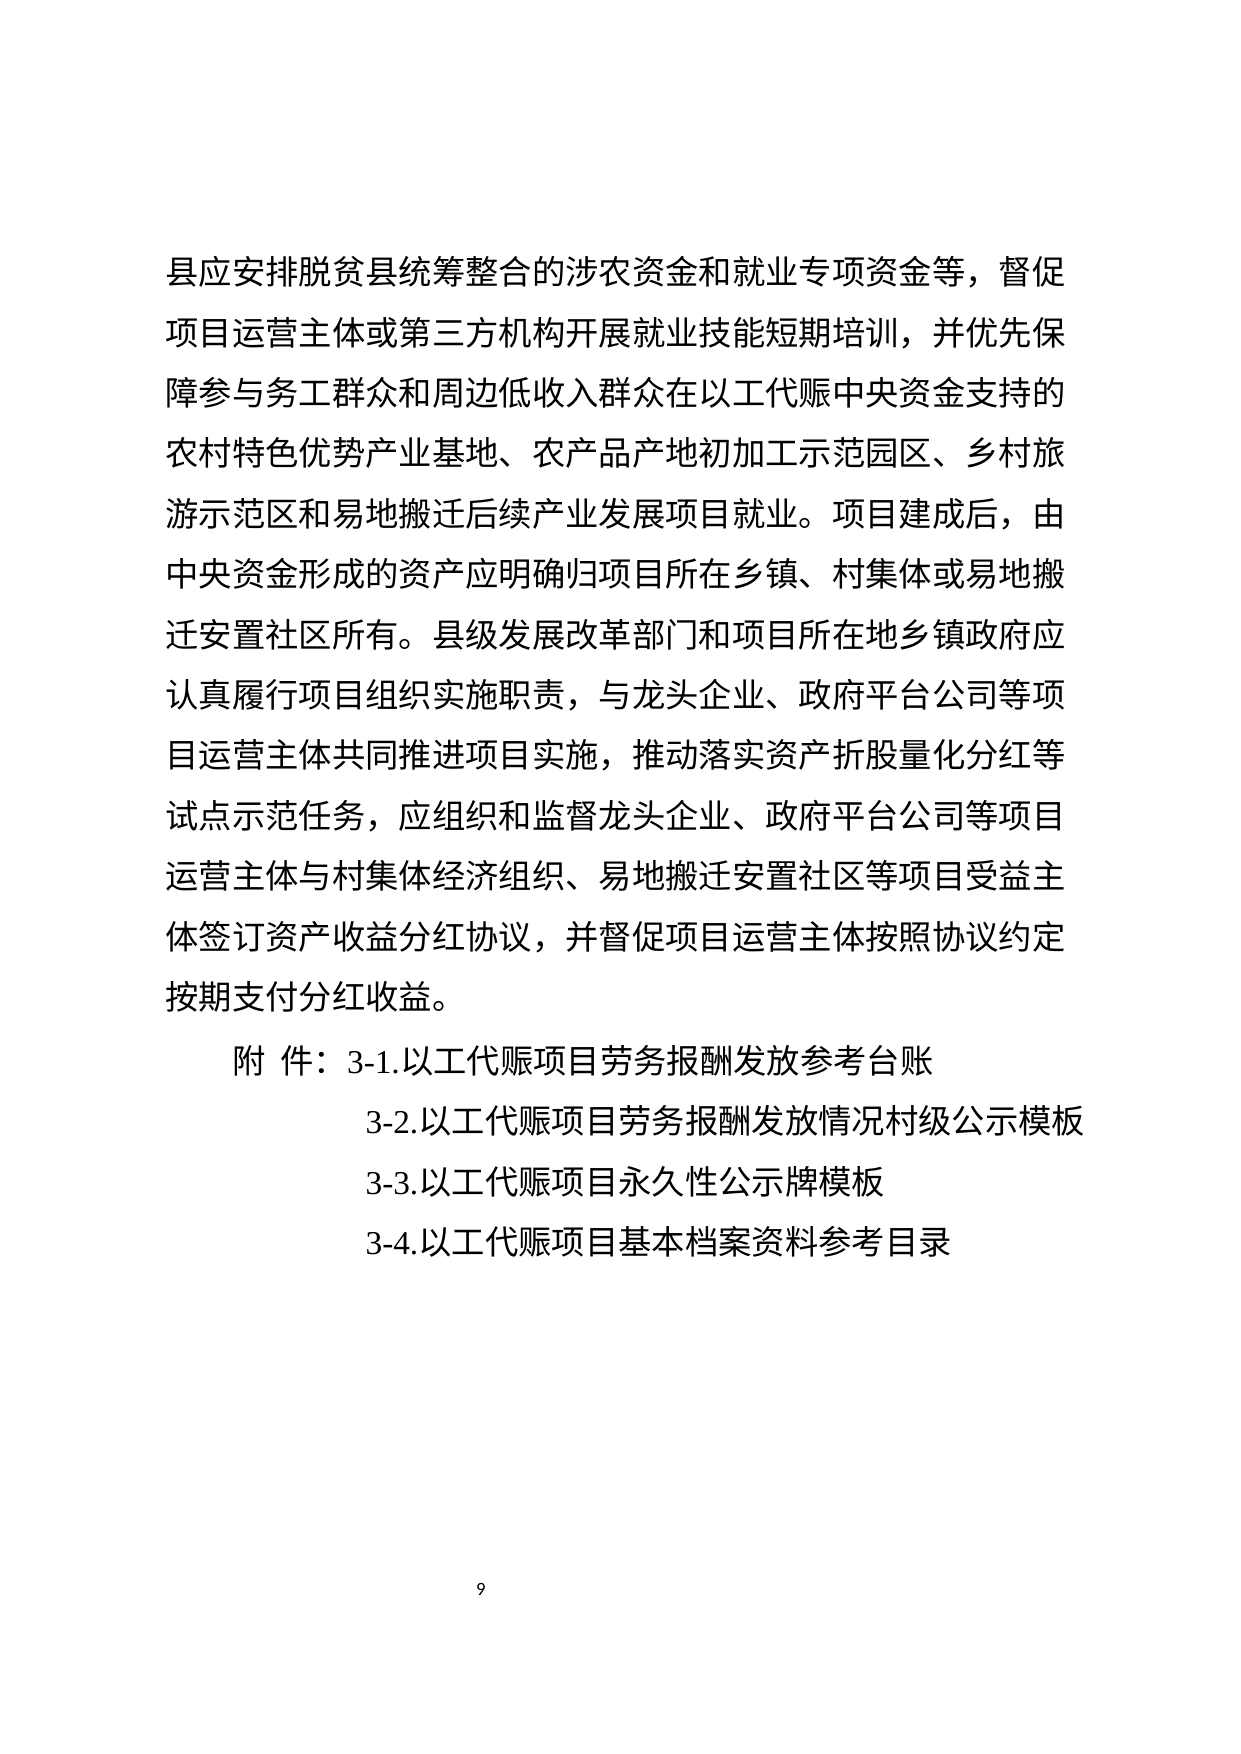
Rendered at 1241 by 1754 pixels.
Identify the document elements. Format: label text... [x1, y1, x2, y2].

text 附 件：3-1.以工代赈项目劳务报酬发放参考台账 [165, 1025, 1087, 1086]
text 3-2.以工代赈项目劳务报酬发放情况村级公示模板 [165, 1086, 1087, 1146]
text 3-4.以工代赈项目基本档案资料参考目录 [165, 1206, 1087, 1267]
text 3-3.以工代赈项目永久性公示牌模板 [165, 1146, 1087, 1206]
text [165, 240, 1087, 1025]
